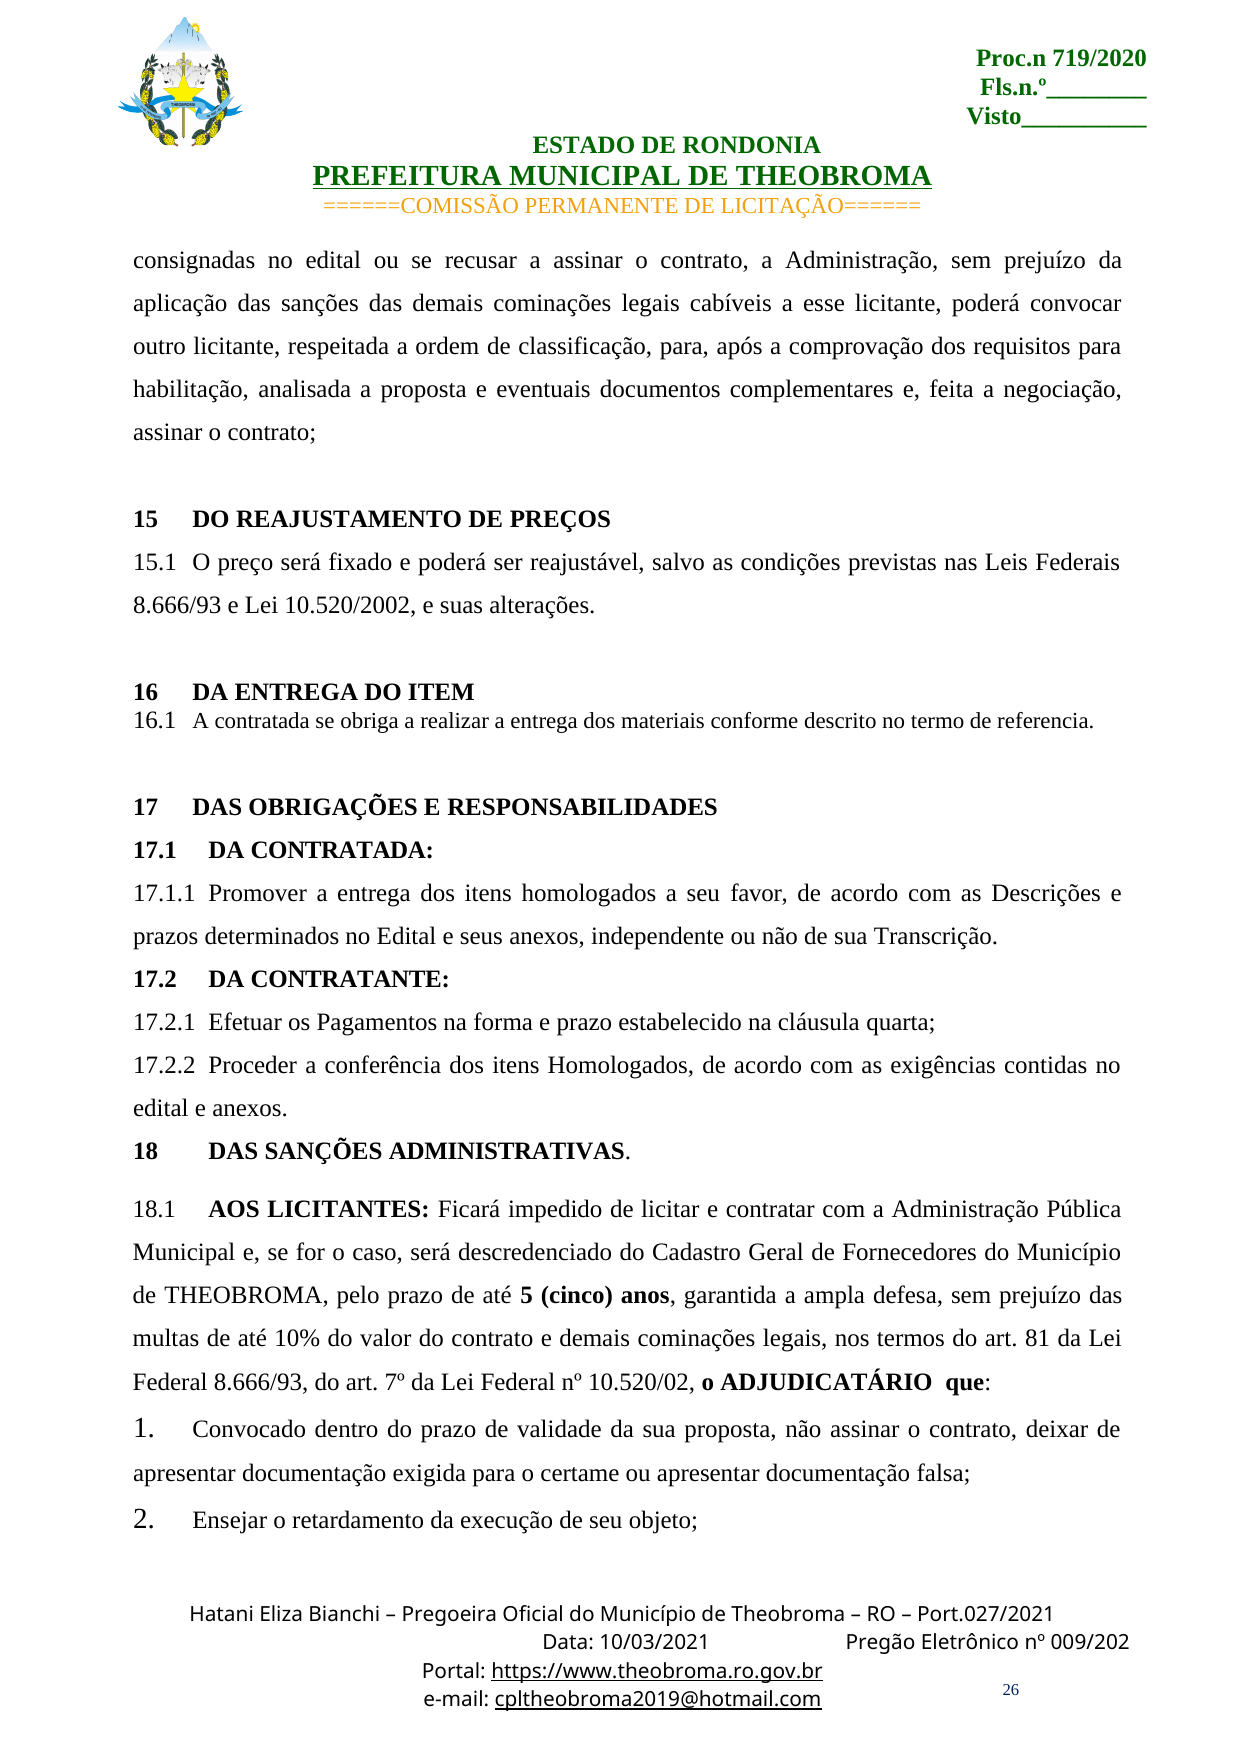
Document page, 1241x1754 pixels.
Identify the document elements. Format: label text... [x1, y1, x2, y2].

list Efetuar os Pagamentos na forma e prazo estabelecido na cláusula quarta; [133, 1007, 1146, 1036]
list A contratada se obriga a realizar a entrega dos materiais conforme descrito no termo de referencia. [133, 705, 1122, 734]
list Convocado dentro do prazo de validade da sua proposta, não assinar o contrato, deixar de apresentar documentação exigida para o certame ou apresentar documentação falsa; [133, 1410, 1122, 1486]
list O preço será fixado e poderá ser reajustável, salvo as condições previstas nas Leis Federais 8.666/93 e Lei 10.520/2002, e suas alterações. [133, 547, 1122, 619]
list Ensejar o retardamento da execução de seu objeto; [133, 1501, 1146, 1534]
subtitle DA ENTREGA DO ITEM [133, 677, 1146, 705]
list DA CONTRATADA: [133, 835, 1146, 864]
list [133, 245, 1123, 446]
subtitle DA CONTRATANTE: [133, 964, 1146, 993]
subtitle DO REAJUSTAMENTO DE PREÇOS [133, 504, 1146, 533]
list AOS LICITANTES: Ficará impedido de licitar e contratar com a Administração Pública Municipal e, se for o caso, será descredenciado do Cadastro Geral de Fornecedores do Município de THEOBROMA, pelo prazo de até 5 (cinco) anos, garantida a ampla defesa, sem prejuízo das multas de até 10% do valor do contrato e demais cominações legais, nos termos do art. 81 da Lei Federal 8.666/93, do art. 7º da Lei Federal nº 10.520/02, o ADJUDICATÁRIO que: [132, 1194, 1123, 1395]
subtitle DAS SANÇÕES ADMINISTRATIVAS. [133, 1136, 1146, 1165]
subtitle DAS OBRIGAÇÕES E RESPONSABILIDADES [133, 792, 1146, 821]
list Proceder a conferência dos itens Homologados, de acordo com as exigências contidas no edital e anexos. [133, 1050, 1122, 1122]
list Promover a entrega dos itens homologados a seu favor, de acordo com as Descrições e prazos determinados no Edital e seus anexos, independente ou não de sua Transcrição. [133, 878, 1122, 949]
